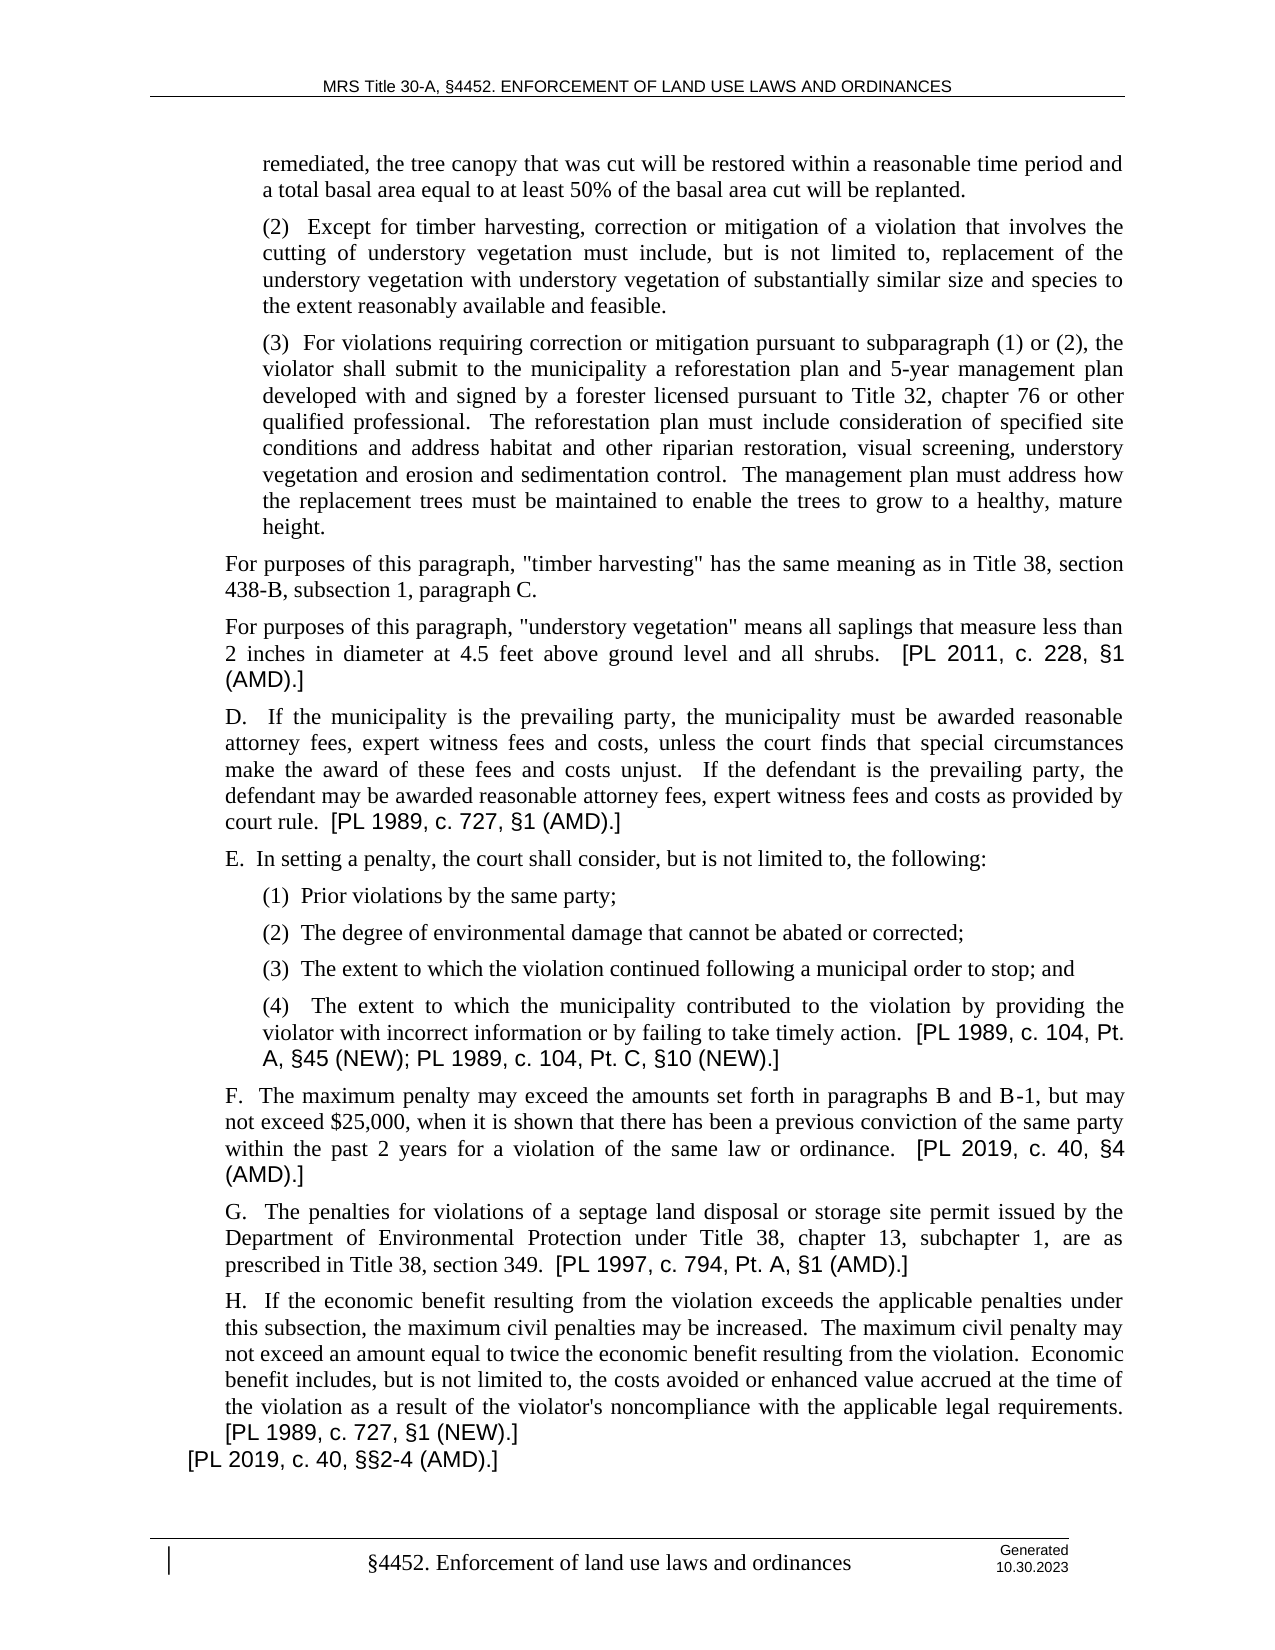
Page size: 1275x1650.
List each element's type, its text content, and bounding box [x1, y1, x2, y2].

text G. The penalties for violations of a septage land disposal or storage site permit issued by the Department of Environmental Protection under Title 38, chapter 13, subchapter 1, are as prescribed in Title 38, section 349. [PL 1997, c. 794, Pt. A, §1 (AMD).] [225, 1198, 1125, 1277]
text E. In setting a penalty, the court shall consider, but is not limited to, the following: [225, 845, 1125, 872]
text F. The maximum penalty may exceed the amounts set forth in paragraphs B and B‑1, but may not exceed $25,000, when it is shown that there has been a previous conviction of the same party within the past 2 years for a violation of the same law or ordinance. [PL 2019, c. 40, §4 (AMD).] [225, 1082, 1125, 1187]
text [262, 150, 1125, 203]
text (1) Prior violations by the same party; [262, 882, 1125, 908]
text (4) The extent to which the municipality contributed to the violation by providing the violator with incorrect information or by failing to take timely action. [PL 1989, c. 104, Pt. A, §45 (NEW); PL 1989, c. 104, Pt. C, §10 (NEW).] [262, 992, 1125, 1071]
text For purposes of this paragraph, "understory vegetation" means all saplings that measure less than 2 inches in diameter at 4.5 feet above ground level and all shrubs. [PL 2011, c. 228, §1 (AMD).] [225, 613, 1125, 692]
text (3) The extent to which the violation continued following a municipal order to stop; and [262, 956, 1125, 982]
text D. If the municipality is the prevailing party, the municipality must be awarded reasonable attorney fees, expert witness fees and costs, unless the court finds that special circumstances make the award of these fees and costs unjust. If the defendant is the prevailing party, the defendant may be awarded reasonable attorney fees, expert witness fees and costs as provided by court rule. [PL 1989, c. 727, §1 (AMD).] [225, 703, 1125, 835]
text (3) For violations requiring correction or mitigation pursuant to subparagraph (1) or (2), the violator shall submit to the municipality a reforestation plan and 5-year management plan developed with and signed by a forester licensed pursuant to Title 32, chapter 76 or other qualified professional. The reforestation plan must include consideration of specified site conditions and address habitat and other riparian restoration, visual screening, understory vegetation and erosion and sedimentation control. The management plan must address how the replacement trees must be maintained to enable the trees to grow to a healthy, mature height. [262, 329, 1125, 540]
text (2) The degree of environmental damage that cannot be abated or corrected; [262, 919, 1125, 945]
text For purposes of this paragraph, "timber harvesting" has the same meaning as in Title 38, section 438‑B, subsection 1, paragraph C. [225, 550, 1125, 603]
text [PL 2019, c. 40, §§2-4 (AMD).] [187, 1446, 1125, 1472]
text (2) Except for timber harvesting, correction or mitigation of a violation that involves the cutting of understory vegetation must include, but is not limited to, replacement of the understory vegetation with understory vegetation of substantially similar size and species to the extent reasonably available and feasible. [262, 213, 1125, 318]
text H. If the economic benefit resulting from the violation exceeds the applicable penalties under this subsection, the maximum civil penalties may be increased. The maximum civil penalty may not exceed an amount equal to twice the economic benefit resulting from the violation. Economic benefit includes, but is not limited to, the costs avoided or enhanced value accrued at the time of the violation as a result of the violator's noncompliance with the applicable legal requirements. [PL 1989, c. 727, §1 (NEW).] [225, 1287, 1125, 1446]
